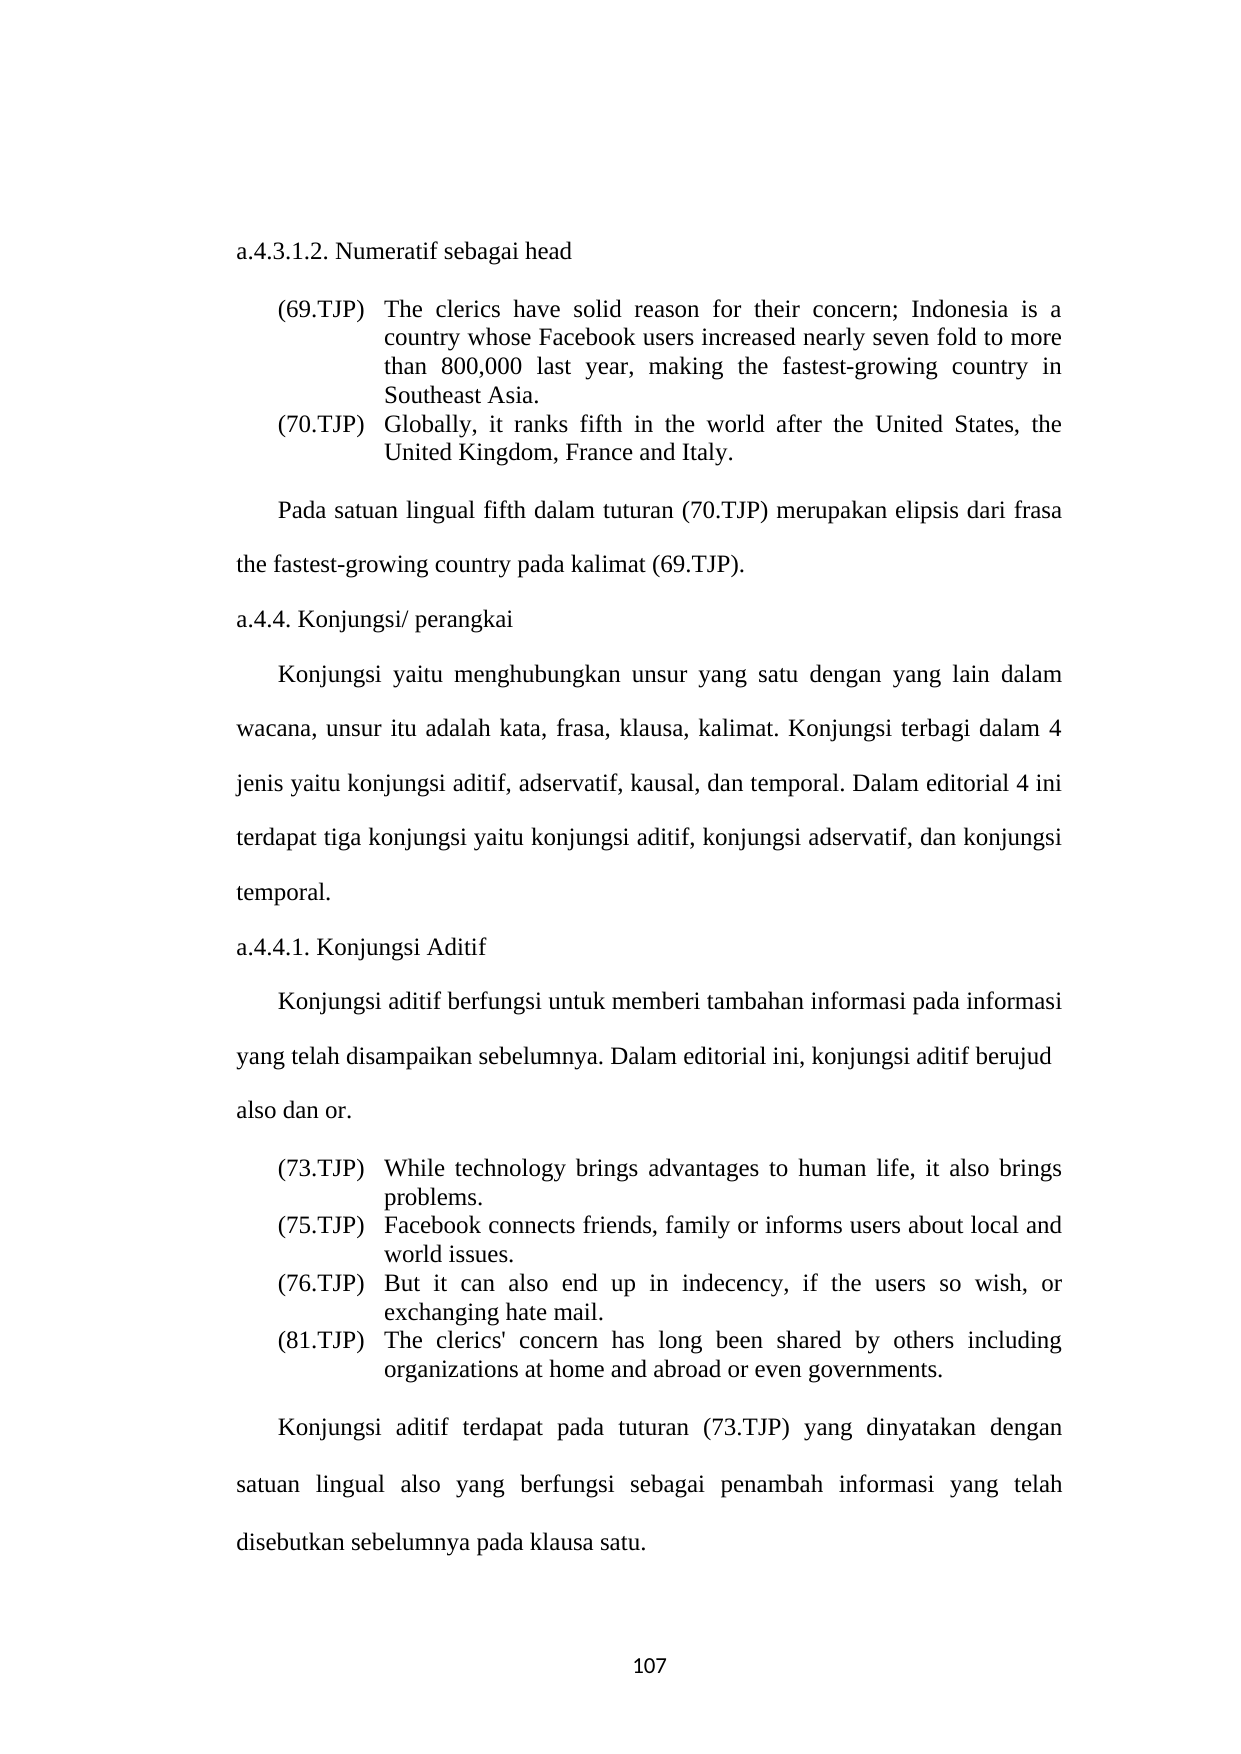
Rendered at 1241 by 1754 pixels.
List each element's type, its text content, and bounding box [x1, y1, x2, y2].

text (70.TJP) Globally, it ranks fifth in the world after the United States, the United Kingdom, France and Italy. [278, 409, 1063, 466]
text a.4.4. Konjungsi/ perangkai [236, 604, 1063, 633]
text (75.TJP) Facebook connects friends, family or informs users about local and world issues. [278, 1210, 1063, 1268]
text (81.TJP) The clerics' concern has long been shared by others including organizations at home and abroad or even governments. [278, 1325, 1063, 1383]
text (69.TJP) The clerics have solid reason for their concern; Indonesia is a country whose Facebook users increased nearly seven fold to more than 800,000 last year, making the fastest-growing country in Southeast Asia. [278, 294, 1063, 409]
text a.4.4.1. Konjungsi Aditif [236, 932, 1063, 960]
text Konjungsi aditif terdapat pada tuturan (73.TJP) yang dinyatakan dengan satuan lingual also yang berfungsi sebagai penambah informasi yang telah disebutkan sebelumnya pada klausa satu. [236, 1412, 1063, 1555]
text Pada satuan lingual fifth dalam tuturan (70.TJP) merupakan elipsis dari frasa the fastest-growing country pada kalimat (69.TJP). [236, 495, 1063, 578]
text Konjungsi yaitu menghubungkan unsur yang satu dengan yang lain dalam wacana, unsur itu adalah kata, frasa, klausa, kalimat. Konjungsi terbagi dalam 4 jenis yaitu konjungsi aditif, adservatif, kausal, dan temporal. Dalam editorial 4 ini terdapat tiga konjungsi yaitu konjungsi aditif, konjungsi adservatif, dan konjungsi temporal. [236, 659, 1063, 906]
text (73.TJP) While technology brings advantages to human life, it also brings problems. [278, 1153, 1063, 1210]
text (76.TJP) But it can also end up in indecency, if the users so wish, or exchanging hate mail. [278, 1268, 1063, 1325]
text Konjungsi aditif berfungsi untuk memberi tambahan informasi pada informasi yang telah disampaikan sebelumnya. Dalam editorial ini, konjungsi aditif berujud [236, 986, 1063, 1069]
text also dan or. [236, 1095, 1063, 1124]
text a.4.3.1.2. Numeratif sebagai head [236, 236, 1063, 265]
